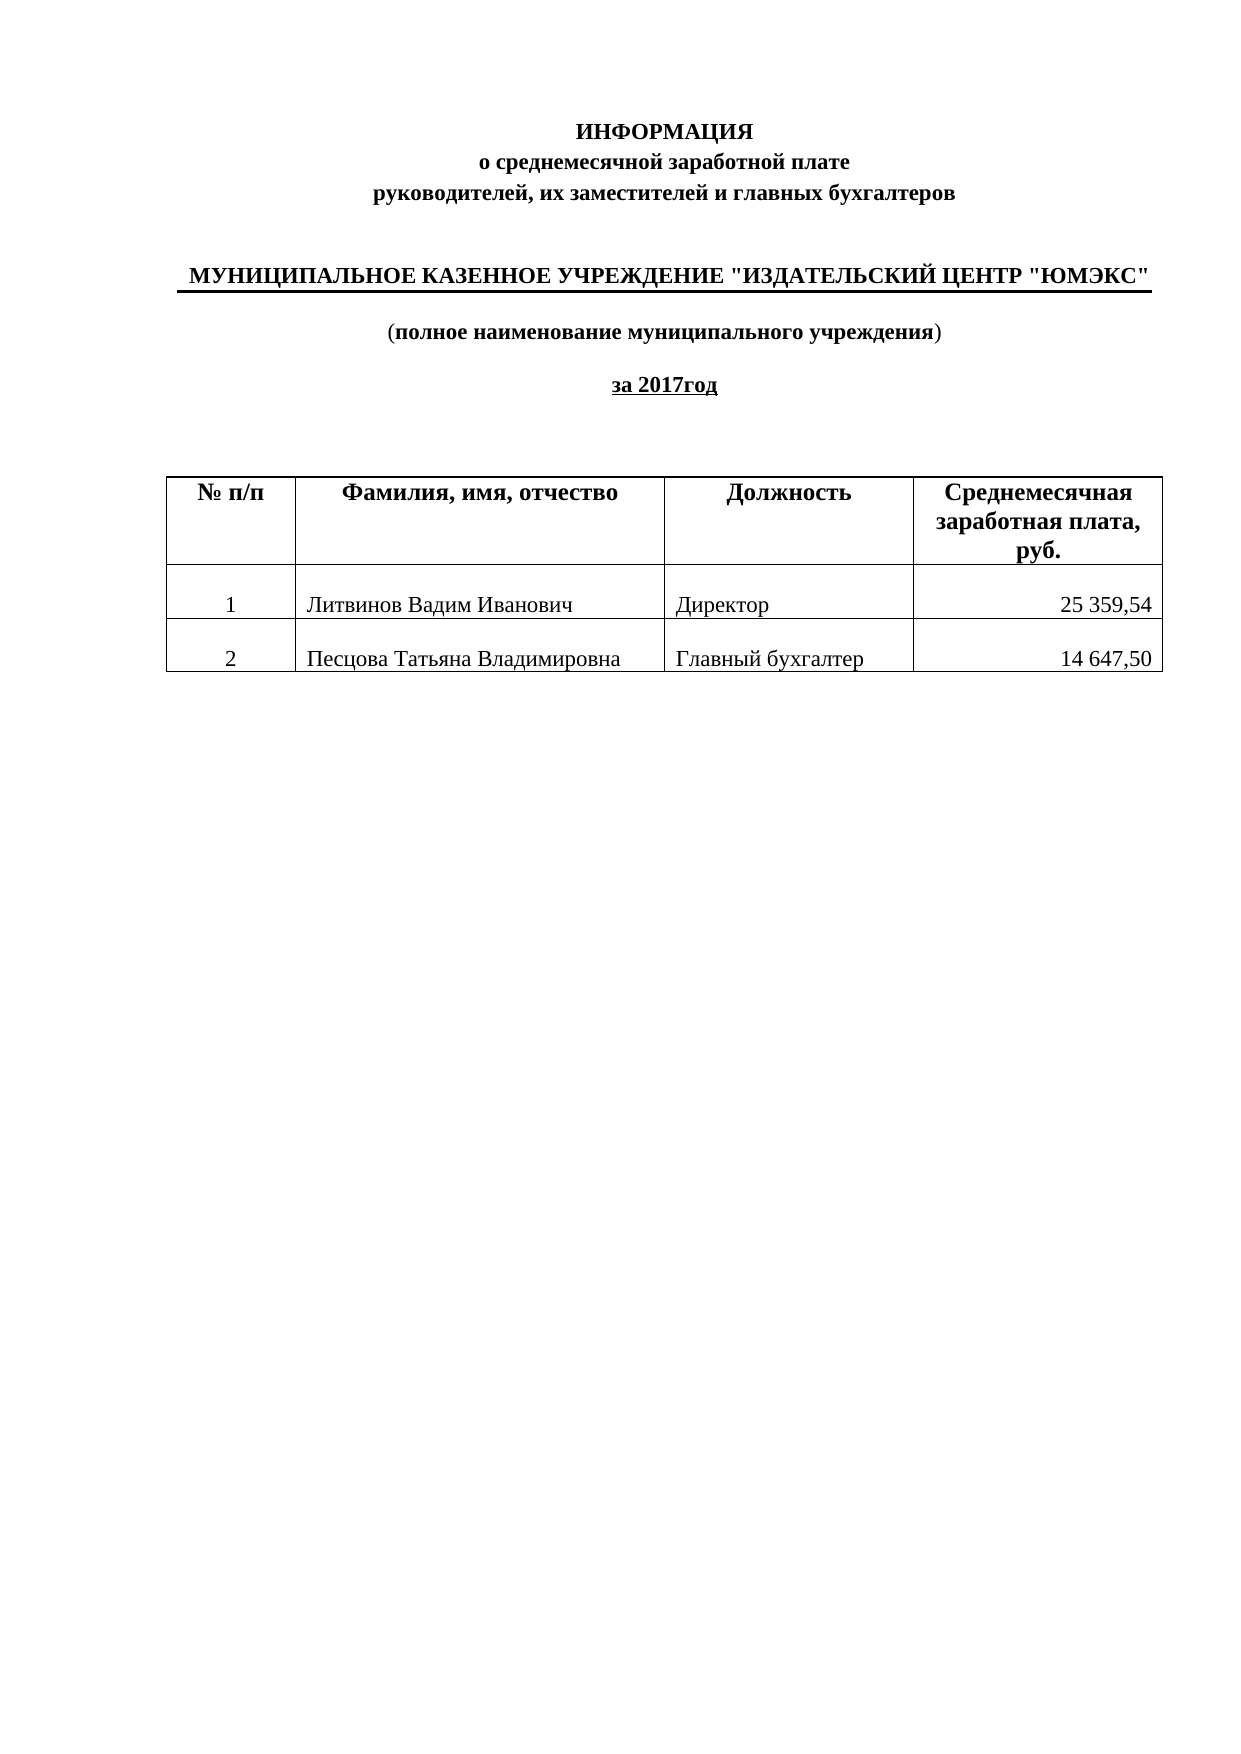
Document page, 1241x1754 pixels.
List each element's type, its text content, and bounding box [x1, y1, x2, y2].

text руководителей, их заместителей и главных бухгалтеров [177, 178, 1152, 205]
text о среднемесячной заработной плате [177, 148, 1152, 175]
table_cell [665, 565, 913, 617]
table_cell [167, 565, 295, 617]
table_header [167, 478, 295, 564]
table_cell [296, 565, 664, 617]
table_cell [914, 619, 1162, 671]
text МУНИЦИПАЛЬНОЕ КАЗЕННОЕ УЧРЕЖДЕНИЕ "ИЗДАТЕЛЬСКИЙ ЦЕНТР "ЮМЭКС" [177, 262, 1152, 290]
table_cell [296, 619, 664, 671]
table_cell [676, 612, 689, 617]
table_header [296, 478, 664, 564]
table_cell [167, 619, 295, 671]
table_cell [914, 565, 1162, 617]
text (полное наименование муниципального учреждения) [177, 318, 1152, 345]
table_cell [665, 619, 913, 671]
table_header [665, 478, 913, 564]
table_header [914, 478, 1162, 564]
text ИНФОРМАЦИЯ [177, 118, 1152, 144]
text за 2017год [177, 371, 1152, 397]
